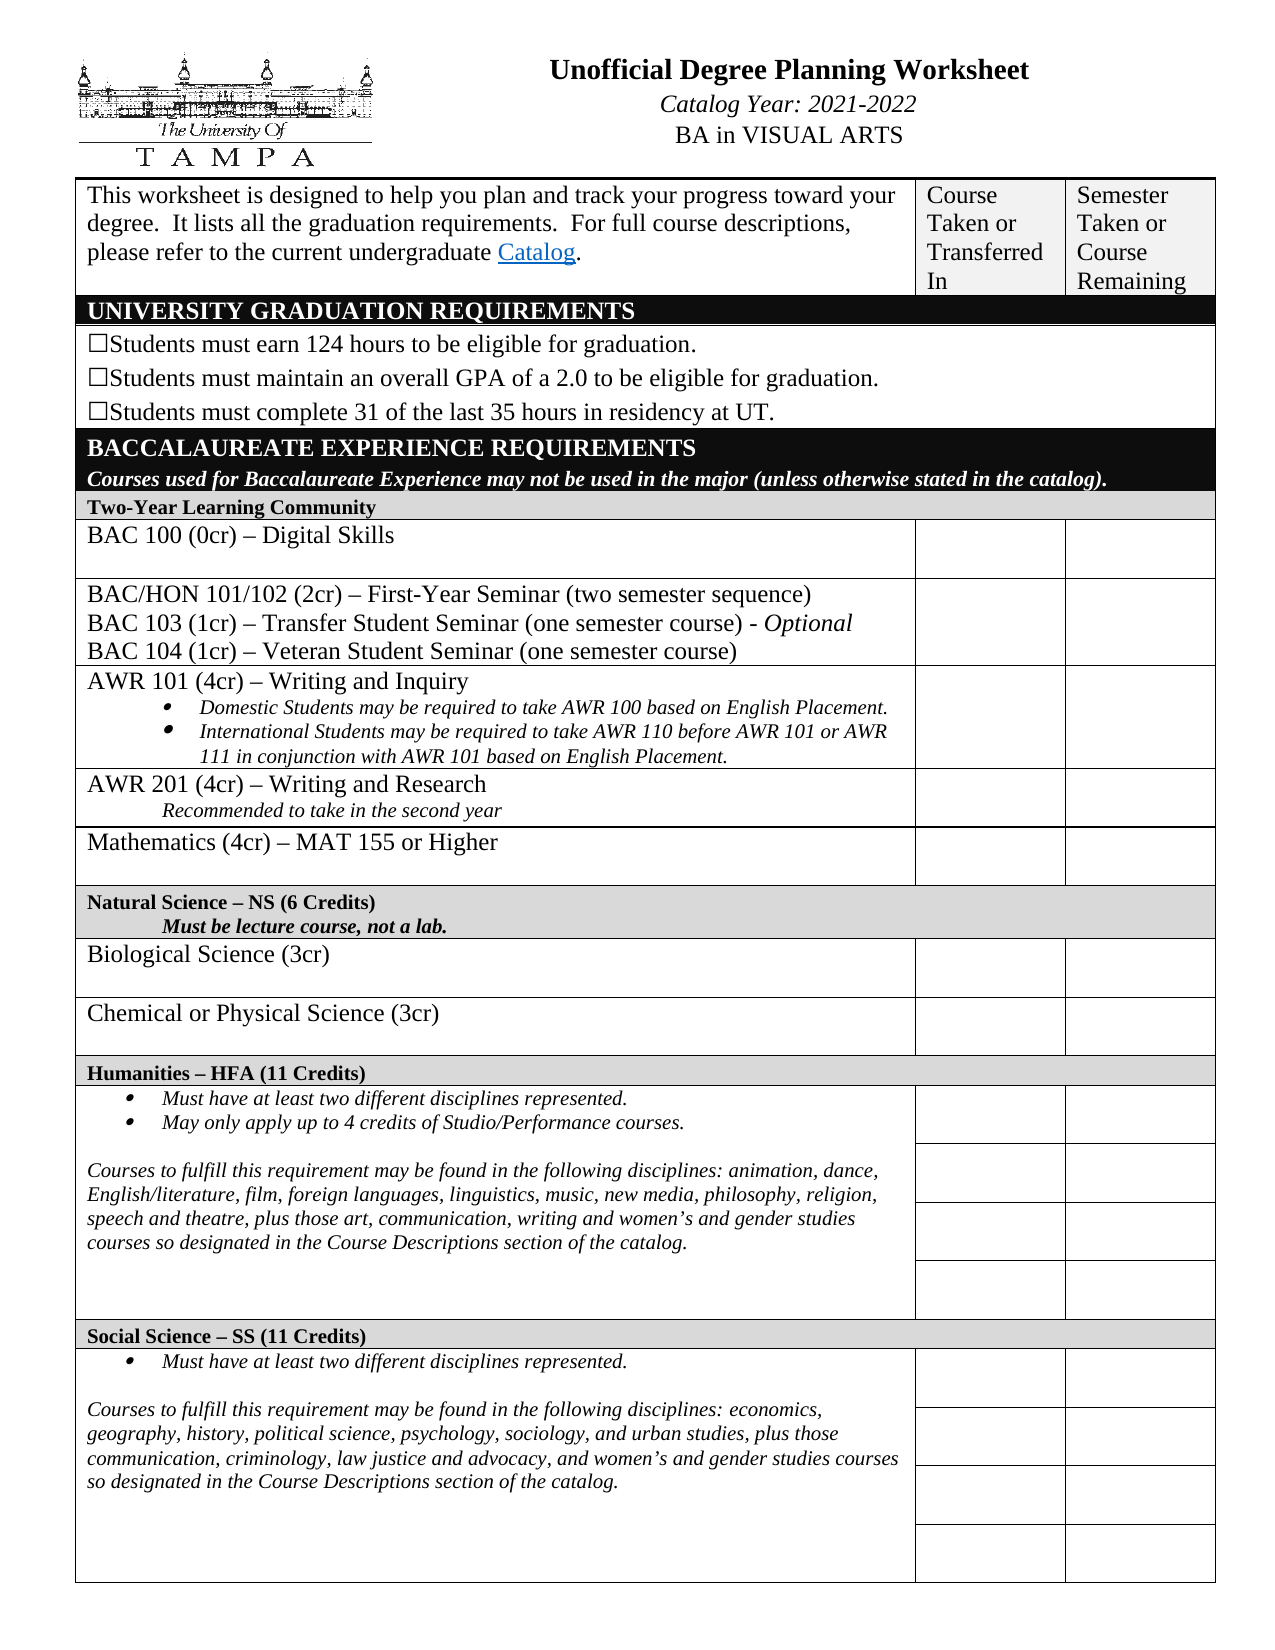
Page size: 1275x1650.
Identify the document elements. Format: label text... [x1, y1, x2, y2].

table_cell AWR 201 (4cr) – Writing and Research Recommended to take in the second year [76, 769, 915, 826]
table_cell BACCALAUREATE EXPERIENCE REQUIREMENTS Courses used for Baccalaureate Experience may not be used in the major (unless otherwise stated in the catalog). [76, 429, 1215, 491]
table_cell [1066, 1086, 1215, 1143]
table_cell AWR 101 (4cr) – Writing and Inquiry Domestic Students may be required to take AWR 100 based on English Placement. International Students may be required to take AWR 110 before AWR 101 or AWR 111 in conjunction with AWR 101 based on English Placement. [76, 666, 915, 768]
table_cell Social Science – SS (11 Credits) [76, 1320, 1215, 1348]
table_cell [916, 1144, 1065, 1202]
table_cell UNIVERSITY GRADUATION REQUIREMENTS [76, 296, 1215, 324]
table_cell [1066, 579, 1215, 665]
table_cell Natural Science – NS (6 Credits) Must be lecture course, not a lab. [76, 886, 1215, 938]
table_cell Chemical or Physical Science (3cr) [76, 998, 915, 1055]
table_cell BAC 100 (0cr) – Digital Skills [76, 520, 915, 578]
table_cell Humanities – HFA (11 Credits) [76, 1056, 1215, 1085]
table_cell [1066, 666, 1215, 768]
table_cell BAC/HON 101/102 (2cr) – First-Year Seminar (two semester sequence) BAC 103 (1cr) – Transfer Student Seminar (one semester course) - Optional BAC 104 (1cr) – Veteran Student Seminar (one semester course) [76, 579, 915, 665]
table_cell [916, 939, 1065, 997]
table_header Semester Taken or Course Remaining [1066, 180, 1215, 295]
table_cell [916, 1086, 1065, 1143]
table_cell Two-Year Learning Community [76, 491, 1215, 519]
table_cell [1066, 998, 1215, 1055]
table_cell Biological Science (3cr) [76, 939, 915, 997]
table_header Course Taken or Transferred In [916, 180, 1065, 295]
table_cell Must have at least two different disciplines represented. May only apply up to 4 credits of Studio/Performance courses. Courses to fulfill this requirement may be found in the following disciplines: animation, dance, English/literature, film, foreign languages, linguistics, music, new media, philosophy, religion, speech and theatre, plus those art, communication, writing and women’s and gender studies courses so designated in the Course Descriptions section of the catalog. [76, 1086, 915, 1319]
table_cell [1066, 520, 1215, 578]
table_cell [1066, 939, 1215, 997]
table_cell Mathematics (4cr) – MAT 155 or Higher [76, 828, 915, 885]
table_cell [916, 1261, 1065, 1319]
table_cell [1066, 1144, 1215, 1202]
table_cell [1066, 1408, 1215, 1465]
table_cell [1066, 1203, 1215, 1260]
table_cell [916, 520, 1065, 578]
table_cell [916, 1466, 1065, 1524]
table_cell [1066, 1466, 1215, 1524]
table_header This worksheet is designed to help you plan and track your progress toward your degree. It lists all the graduation requirements. For full course descriptions, please refer to the current undergraduate Catalog. [76, 180, 915, 295]
table_cell [1066, 828, 1215, 885]
table_cell [916, 998, 1065, 1055]
table_cell [916, 666, 1065, 768]
table_cell [1066, 1525, 1215, 1582]
table_cell [916, 769, 1065, 826]
table_cell [916, 1525, 1065, 1582]
table_cell [916, 828, 1065, 885]
table_cell Must have at least two different disciplines represented. Courses to fulfill this requirement may be found in the following disciplines: economics, geography, history, political science, psychology, sociology, and urban studies, plus those communication, criminology, law justice and advocacy, and women’s and gender studies courses so designated in the Course Descriptions section of the catalog. [76, 1349, 915, 1582]
table_cell [916, 1408, 1065, 1465]
table_cell [1066, 1261, 1215, 1319]
table_cell [1066, 769, 1215, 826]
table_cell [916, 579, 1065, 665]
table_cell Students must earn 124 hours to be eligible for graduation. Students must maintain an overall GPA of a 2.0 to be eligible for graduation. Students must complete 31 of the last 35 hours in residency at UT. [76, 326, 1215, 428]
table_cell [1066, 1349, 1215, 1407]
table_cell [916, 1203, 1065, 1260]
table_cell [916, 1349, 1065, 1407]
